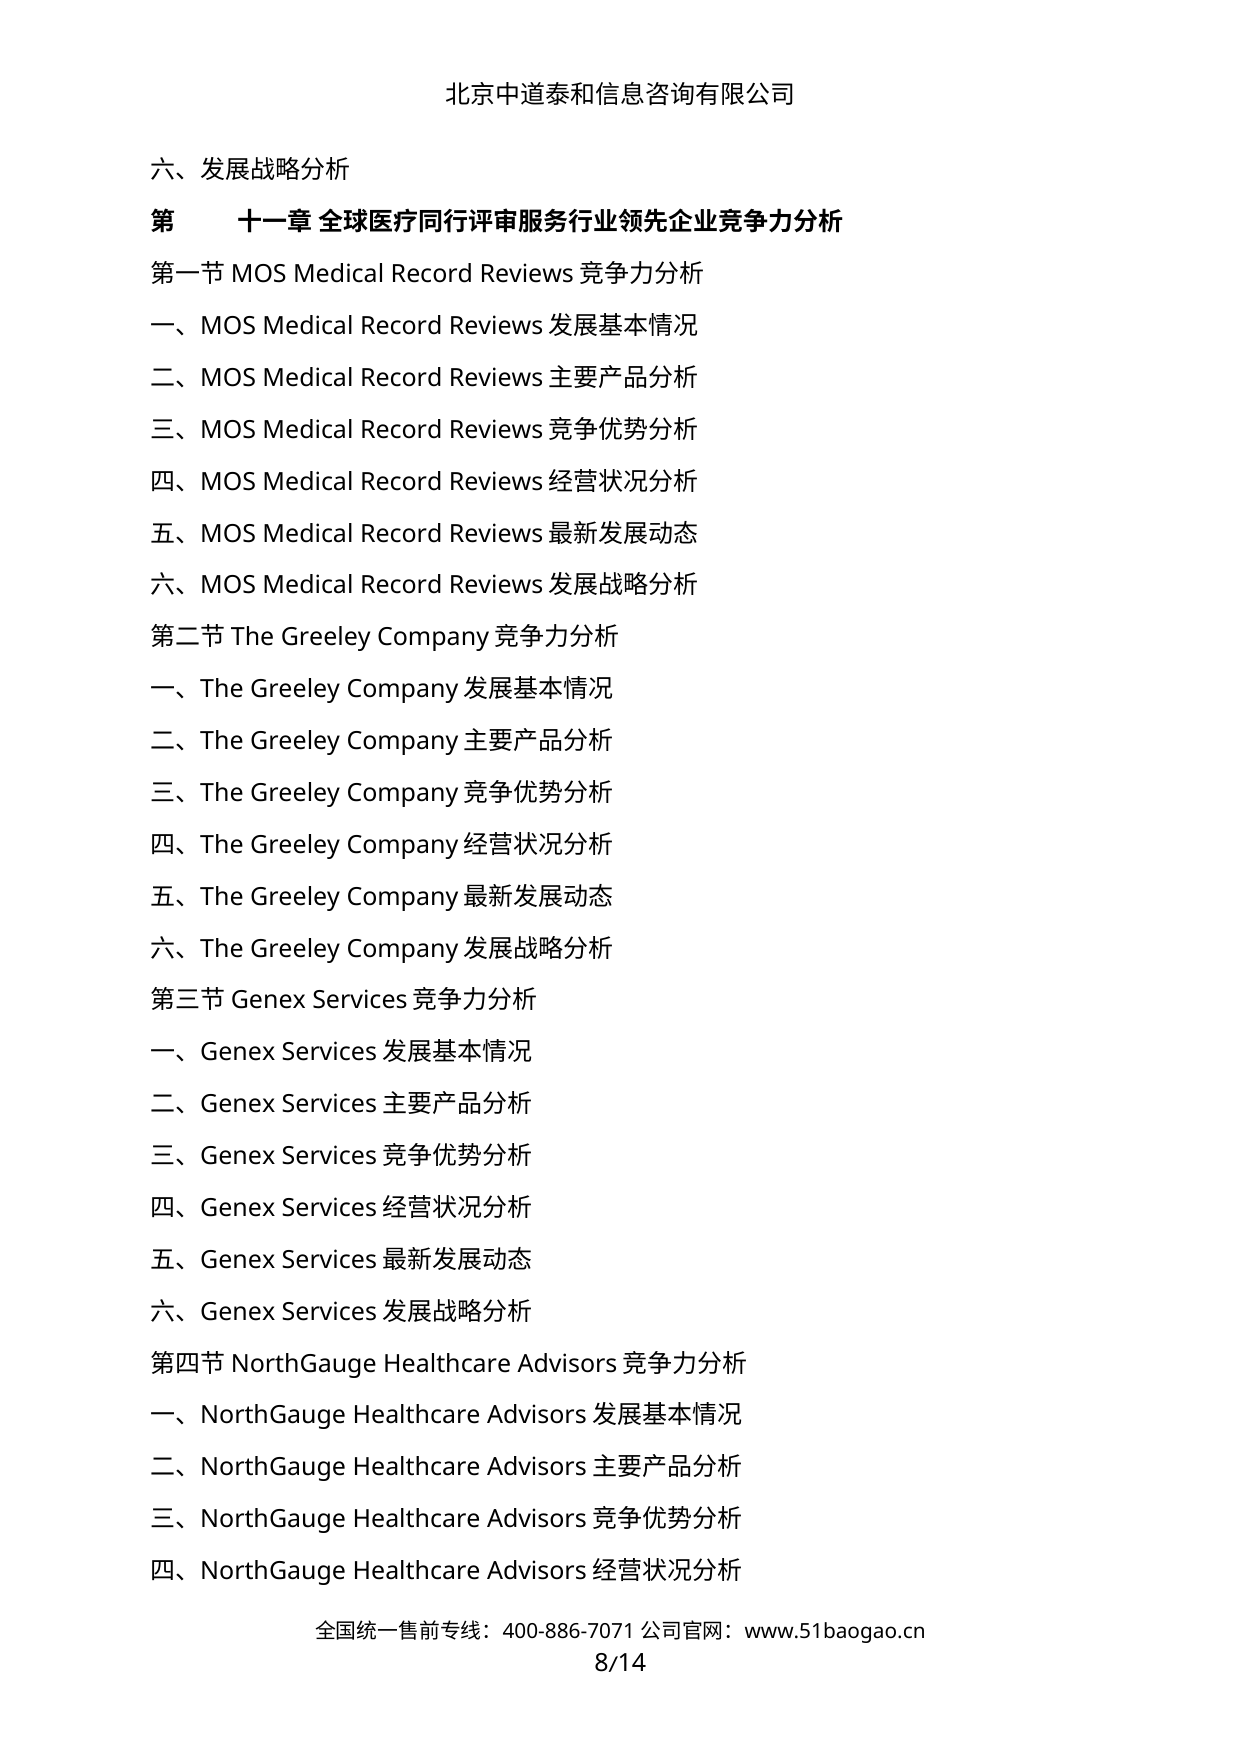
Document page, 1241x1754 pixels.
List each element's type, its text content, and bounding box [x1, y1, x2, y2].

text 四、MOS Medical Record Reviews经营状况分析 [150, 461, 1090, 497]
text 二、The Greeley Company主要产品分析 [150, 721, 1090, 757]
text 一、The Greeley Company发展基本情况 [150, 669, 1090, 705]
text 三、NorthGauge Healthcare Advisors竞争优势分析 [150, 1499, 1090, 1535]
text 五、The Greeley Company最新发展动态 [150, 876, 1090, 912]
text 三、The Greeley Company竞争优势分析 [150, 772, 1090, 809]
text 六、发展战略分析 [150, 150, 1090, 186]
text 第四节 NorthGauge Healthcare Advisors竞争力分析 [150, 1343, 1090, 1379]
text 第三节 Genex Services竞争力分析 [150, 980, 1090, 1016]
text 一、MOS Medical Record Reviews发展基本情况 [150, 306, 1090, 342]
text 六、Genex Services发展战略分析 [150, 1291, 1090, 1327]
text 四、Genex Services经营状况分析 [150, 1187, 1090, 1224]
text 三、MOS Medical Record Reviews竞争优势分析 [150, 409, 1090, 446]
text 三、Genex Services竞争优势分析 [150, 1136, 1090, 1172]
text 第 十一章 全球医疗同行评审服务行业领先企业竞争力分析 [150, 202, 1090, 238]
text 二、NorthGauge Healthcare Advisors主要产品分析 [150, 1447, 1090, 1483]
text 四、The Greeley Company经营状况分析 [150, 824, 1090, 861]
text 六、MOS Medical Record Reviews发展战略分析 [150, 565, 1090, 601]
text 四、NorthGauge Healthcare Advisors经营状况分析 [150, 1551, 1090, 1587]
text 六、The Greeley Company发展战略分析 [150, 928, 1090, 964]
text 五、MOS Medical Record Reviews最新发展动态 [150, 513, 1090, 549]
text 一、NorthGauge Healthcare Advisors发展基本情况 [150, 1395, 1090, 1431]
text 二、Genex Services主要产品分析 [150, 1084, 1090, 1120]
text 五、Genex Services最新发展动态 [150, 1239, 1090, 1276]
text 一、Genex Services发展基本情况 [150, 1032, 1090, 1068]
text 第一节 MOS Medical Record Reviews竞争力分析 [150, 254, 1090, 290]
text 二、MOS Medical Record Reviews主要产品分析 [150, 357, 1090, 394]
text 第二节 The Greeley Company竞争力分析 [150, 617, 1090, 653]
